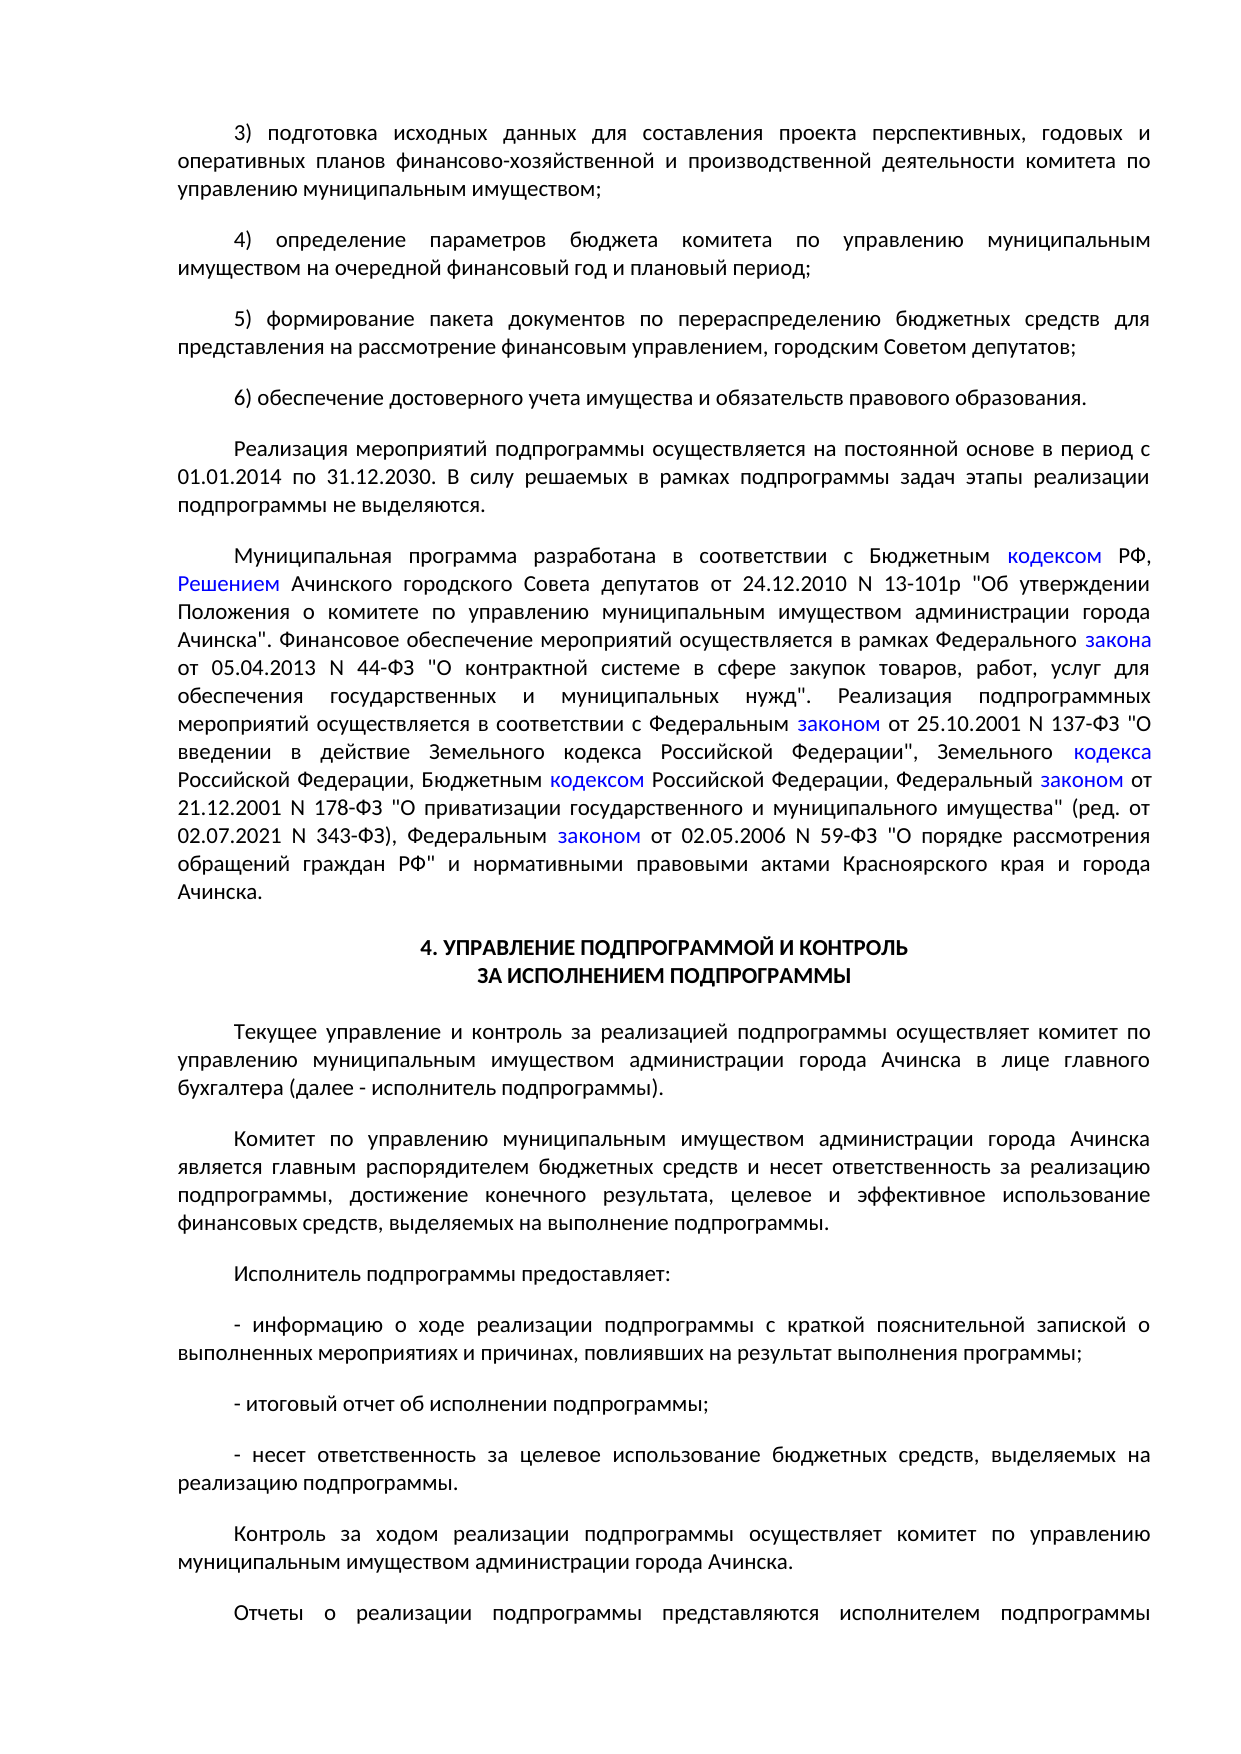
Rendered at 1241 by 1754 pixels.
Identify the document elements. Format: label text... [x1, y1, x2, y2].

text Текущее управление и контроль за реализацией подпрограммы осуществляет комитет по управлению муниципальным имуществом администрации города Ачинска в лице главного бухгалтера (далее - исполнитель подпрограммы). [177, 1017, 1152, 1101]
text Реализация мероприятий подпрограммы осуществляется на постоянной основе в период с 01.01.2014 по 31.12.2030. В силу решаемых в рамках подпрограммы задач этапы реализации подпрограммы не выделяются. [177, 434, 1152, 518]
title ЗА ИСПОЛНЕНИЕМ ПОДПРОГРАММЫ [177, 961, 1152, 989]
text Муниципальная программа разработана в соответствии с Бюджетным кодексом РФ, Решением Ачинского городского Совета депутатов от 24.12.2010 N 13-101р "Об утверждении Положения о комитете по управлению муниципальным имуществом администрации города Ачинска". Финансовое обеспечение мероприятий осуществляется в рамках Федерального закона от 05.04.2013 N 44-ФЗ "О контрактной системе в сфере закупок товаров, работ, услуг для обеспечения государственных и муниципальных нужд". Реализация подпрограммных мероприятий осуществляется в соответствии с Федеральным законом от 25.10.2001 N 137-ФЗ "О введении в действие Земельного кодекса Российской Федерации", Земельного кодекса Российской Федерации, Бюджетным кодексом Российской Федерации, Федеральный законом от 21.12.2001 N 178-ФЗ "О приватизации государственного и муниципального имущества" (ред. от 02.07.2021 N 343-ФЗ), Федеральным законом от 02.05.2006 N 59-ФЗ "О порядке рассмотрения обращений граждан РФ" и нормативными правовыми актами Красноярского края и города Ачинска. [177, 541, 1152, 905]
text 6) обеспечение достоверного учета имущества и обязательств правового образования. [177, 383, 1152, 411]
text Комитет по управлению муниципальным имуществом администрации города Ачинска является главным распорядителем бюджетных средств и несет ответственность за реализацию подпрограммы, достижение конечного результата, целевое и эффективное использование финансовых средств, выделяемых на выполнение подпрограммы. [177, 1124, 1152, 1236]
title 4. УПРАВЛЕНИЕ ПОДПРОГРАММОЙ И КОНТРОЛЬ [177, 933, 1152, 961]
text - несет ответственность за целевое использование бюджетных средств, выделяемых на реализацию подпрограммы. [177, 1440, 1152, 1496]
text 5) формирование пакета документов по перераспределению бюджетных средств для представления на рассмотрение финансовым управлением, городским Советом депутатов; [177, 304, 1152, 360]
text Исполнитель подпрограммы предоставляет: [177, 1259, 1152, 1287]
text 4) определение параметров бюджета комитета по управлению муниципальным имуществом на очередной финансовый год и плановый период; [177, 225, 1152, 281]
text - информацию о ходе реализации подпрограммы с краткой пояснительной запиской о выполненных мероприятиях и причинах, повлиявших на результат выполнения программы; [177, 1310, 1152, 1366]
text 3) подготовка исходных данных для составления проекта перспективных, годовых и оперативных планов финансово-хозяйственной и производственной деятельности комитета по управлению муниципальным имуществом; [177, 118, 1152, 202]
text - итоговый отчет об исполнении подпрограммы; [177, 1389, 1152, 1417]
text Контроль за ходом реализации подпрограммы осуществляет комитет по управлению муниципальным имуществом администрации города Ачинска. [177, 1519, 1152, 1575]
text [177, 1598, 1152, 1626]
